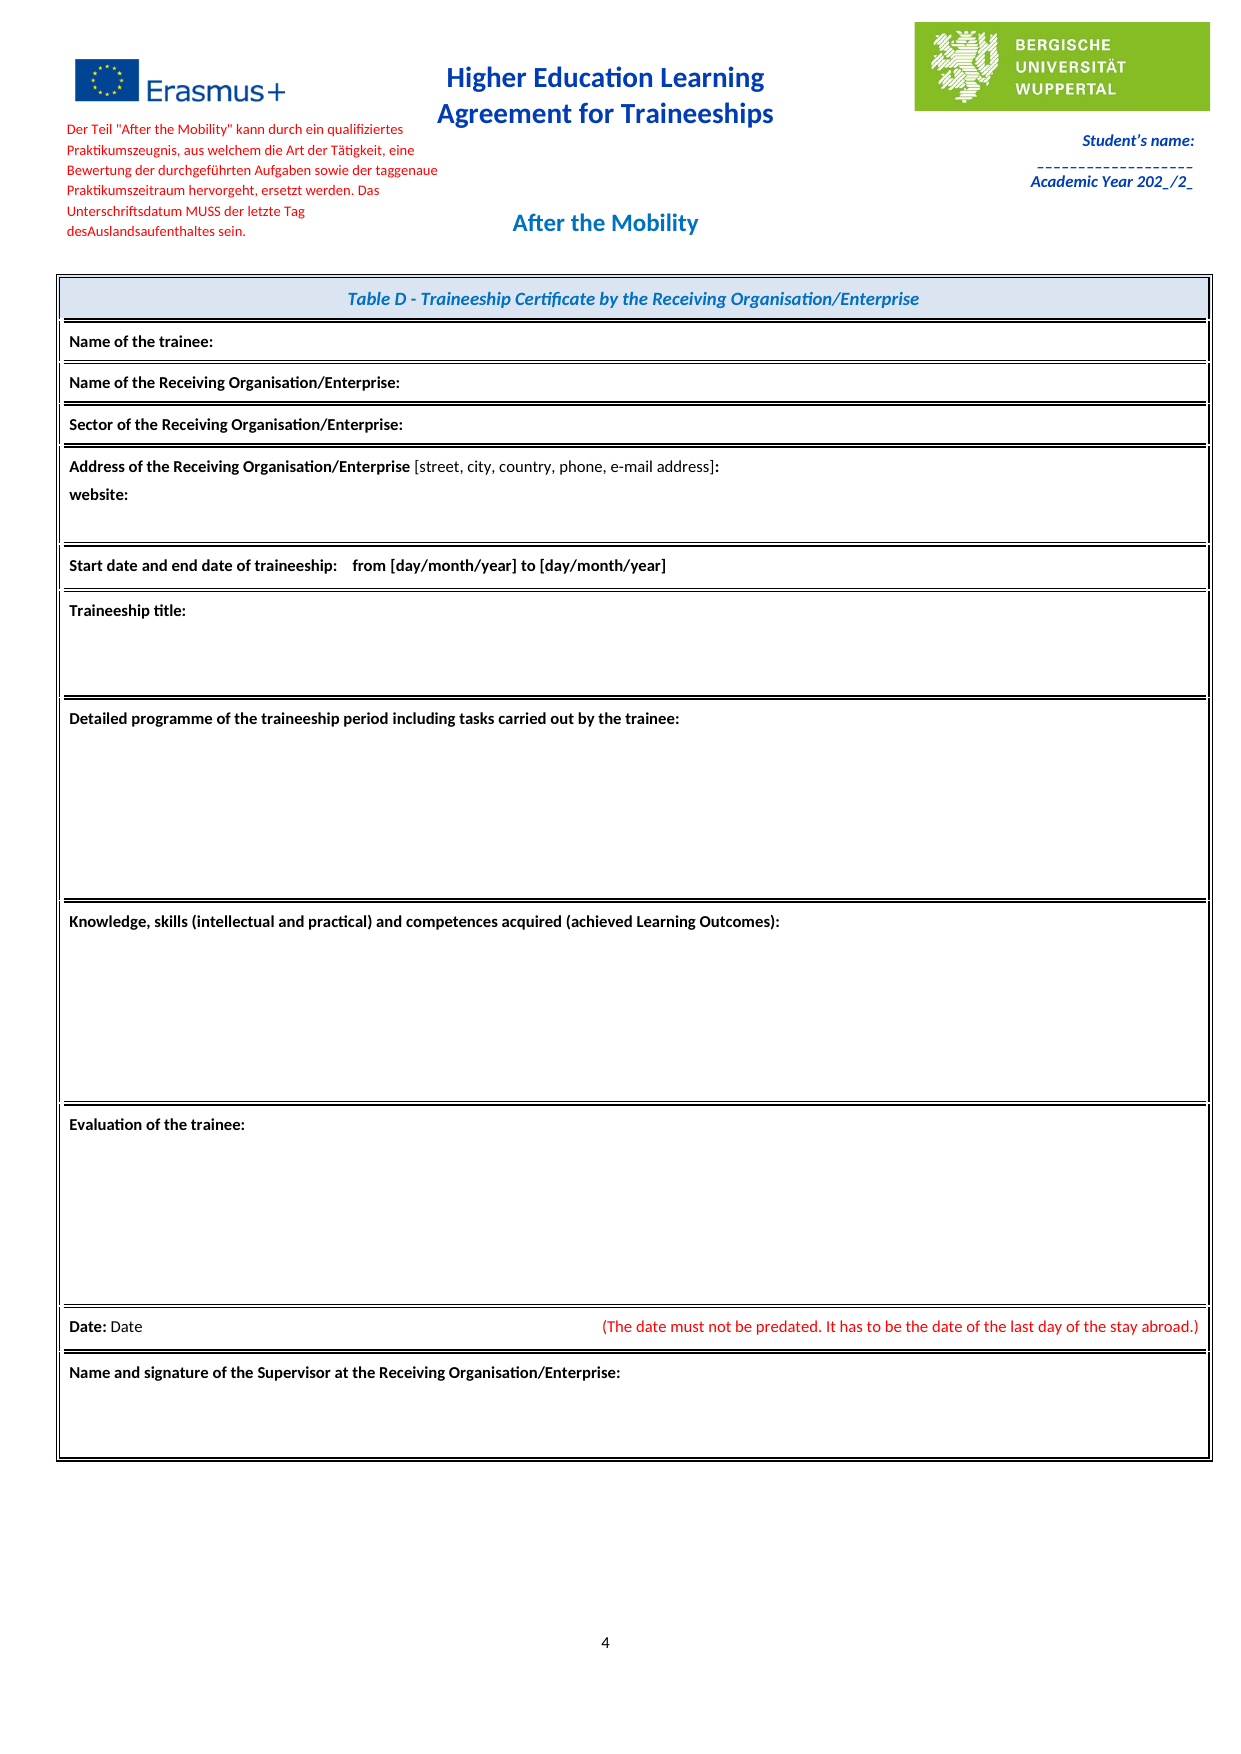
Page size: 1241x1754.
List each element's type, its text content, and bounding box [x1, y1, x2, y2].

table_cell Start date and end date of traineeship: from to [58, 542, 1211, 587]
table_cell Date: [58, 1304, 591, 1349]
picture [75, 59, 285, 102]
table_cell Name and signature of the Supervisor at the Receiving Organisation/Enterprise: [58, 1349, 1211, 1457]
table_cell Knowledge, skills (intellectual and practical) and competences acquired (achieved Learning Outcomes): [58, 898, 1211, 1101]
table_cell Sector of the Receiving Organisation/Enterprise: [58, 401, 1211, 443]
table_cell Evaluation of the trainee: [58, 1101, 1211, 1304]
table_cell Address of the Receiving Organisation/Enterprise [street, city, country, phone, e-mail address]: website: [58, 443, 1211, 542]
table_cell Name of the Receiving Organisation/Enterprise: [58, 360, 1211, 401]
picture [914, 22, 1210, 111]
table_cell (The date must not be predated. It has to be the date of the last day of the stay abroad.) [591, 1304, 1211, 1349]
table_cell Detailed programme of the traineeship period including tasks carried out by the trainee: [58, 695, 1211, 898]
table_cell Traineeship title: [58, 588, 1211, 695]
text After the Mobility [15, 207, 1196, 269]
table_header Table D - Traineeship Certificate by the Receiving Organisation/Enterprise [60, 278, 1208, 318]
table_cell Name of the trainee: [58, 318, 1211, 359]
